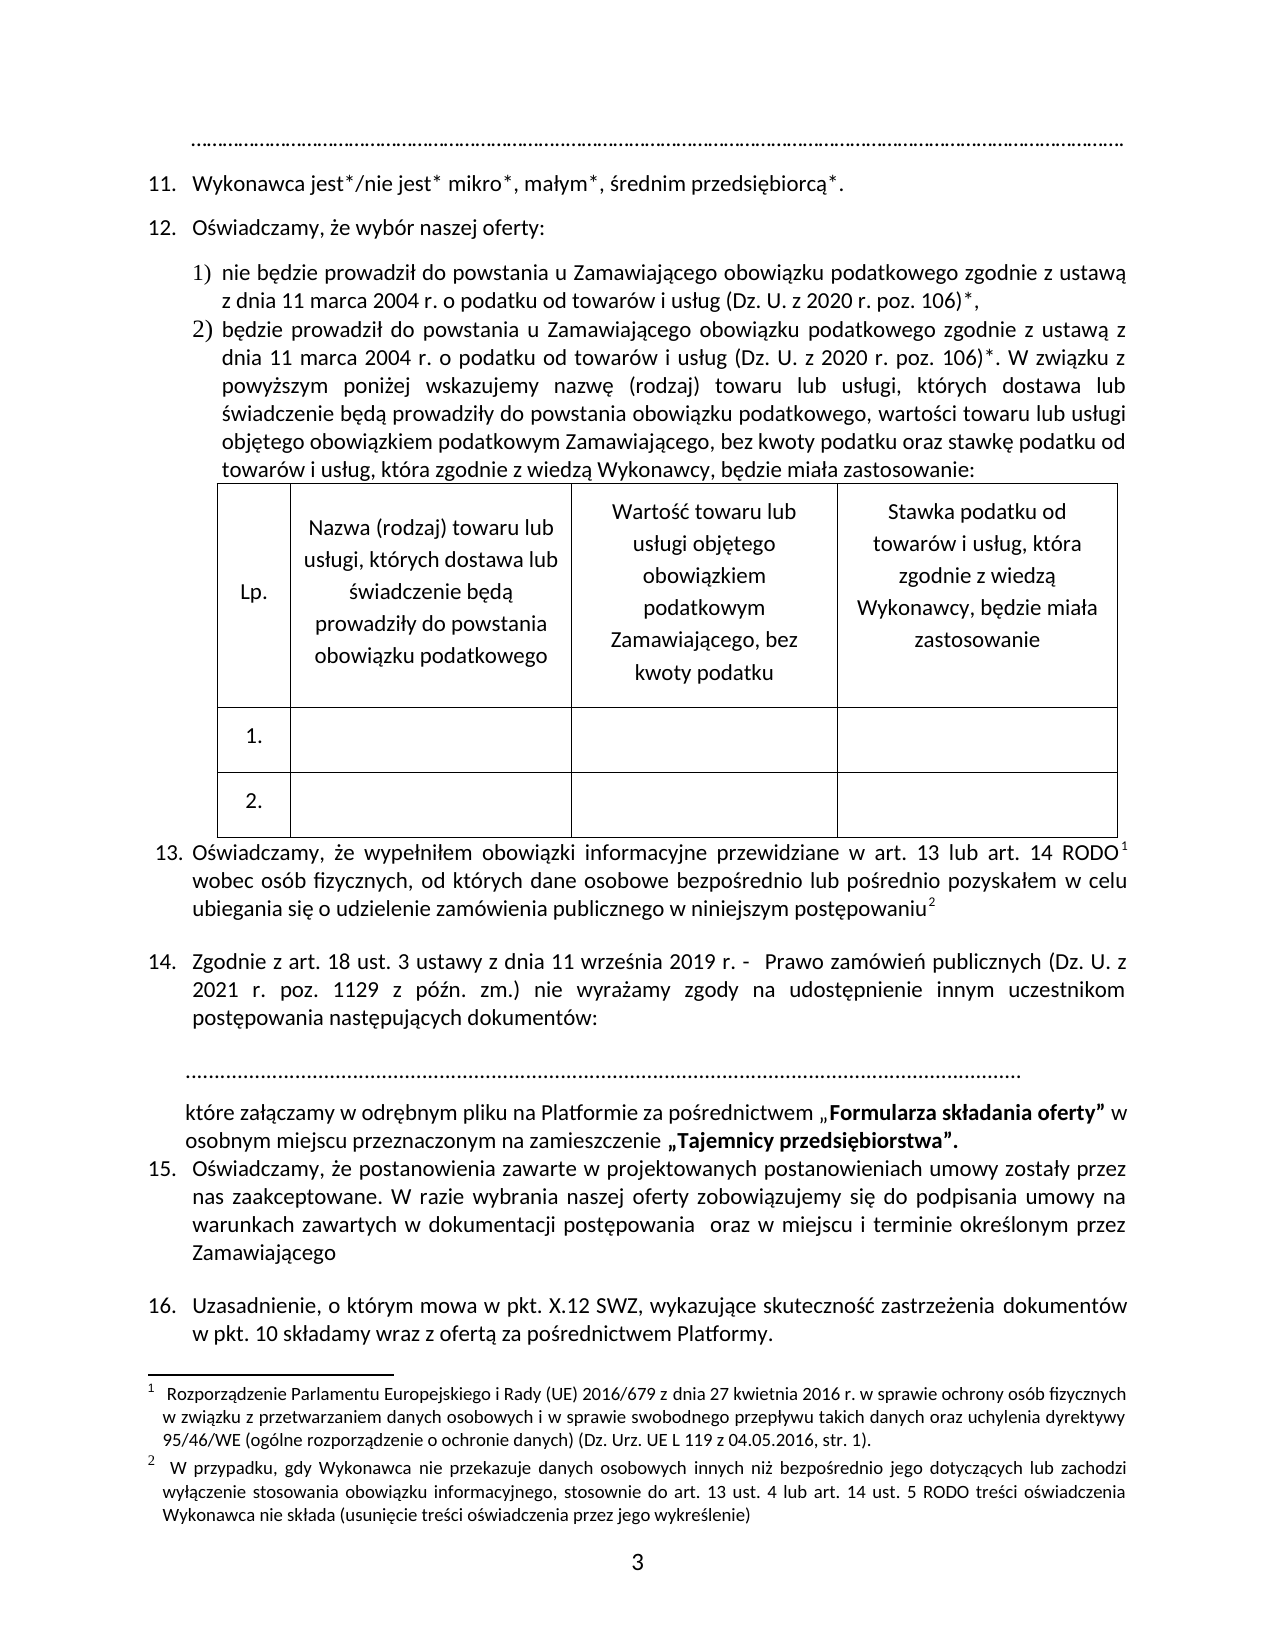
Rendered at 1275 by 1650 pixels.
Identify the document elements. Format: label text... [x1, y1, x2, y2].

list Oświadczamy, że postanowienia zawarte w projektowanych postanowieniach umowy zostały przez nas zaakceptowane. W razie wybrania naszej oferty zobowiązujemy się do podpisania umowy na warunkach zawartych w dokumentacji postępowania oraz w miejscu i terminie określonym przez Zamawiającego [148, 1154, 1127, 1266]
table_cell [572, 708, 837, 772]
text ................................................................................................................................................. [185, 1056, 1127, 1084]
list Oświadczamy, że wybór naszej oferty: [148, 213, 1127, 241]
table_cell 1. [218, 708, 290, 772]
list Uzasadnienie, o którym mowa w pkt. X.12 SWZ, wykazujące skuteczność zastrzeżenia dokumentów w pkt. 10 składamy wraz z ofertą za pośrednictwem Platformy. [148, 1291, 1127, 1347]
table_header Lp. [218, 484, 290, 707]
table_cell 2. [218, 773, 290, 837]
text które załączamy w odrębnym pliku na Platformie za pośrednictwem „Formularza składania oferty” w osobnym miejscu przeznaczonym na zamieszczenie „Tajemnicy przedsiębiorstwa”. [185, 1098, 1127, 1154]
table_header Wartość towaru lub usługi objętego obowiązkiem podatkowym Zamawiającego, bez kwoty podatku [572, 484, 837, 707]
table_header Stawka podatku od towarów i usług, która zgodnie z wiedzą Wykonawcy, będzie miała zastosowanie [838, 484, 1117, 707]
table_cell [838, 773, 1117, 837]
list będzie prowadził do powstania u Zamawiającego obowiązku podatkowego zgodnie z ustawą z dnia 11 marca 2004 r. o podatku od towarów i usług (Dz. U. z 2020 r. poz. 106)*. W związku z powyższym poniżej wskazujemy nazwę (rodzaj) towaru lub usługi, których dostawa lub świadczenie będą prowadziły do powstania obowiązku podatkowego, wartości towaru lub usługi objętego obowiązkiem podatkowym Zamawiającego, bez kwoty podatku oraz stawkę podatku od towarów i usług, która zgodnie z wiedzą Wykonawcy, będzie miała zastosowanie: [192, 314, 1127, 483]
list Oświadczamy, że wypełniłem obowiązki informacyjne przewidziane w art. 13 lub art. 14 RODO wobec osób fizycznych, od których dane osobowe bezpośrednio lub pośrednio pozyskałem w celu ubiegania się o udzielenie zamówienia publicznego w niniejszym postępowaniu [154, 838, 1127, 922]
table_cell [291, 708, 571, 772]
text ……………………………………………………………..……………………………………………………………………………………………. [191, 124, 1127, 152]
list Wykonawca jest*/nie jest* mikro*, małym*, średnim przedsiębiorcą*. [148, 169, 1127, 197]
list nie będzie prowadził do powstania u Zamawiającego obowiązku podatkowego zgodnie z ustawą z dnia 11 marca 2004 r. o podatku od towarów i usług (Dz. U. z 2020 r. poz. 106)*, [192, 258, 1127, 314]
table_header Nazwa (rodzaj) towaru lub usługi, których dostawa lub świadczenie będą prowadziły do powstania obowiązku podatkowego [291, 484, 571, 707]
list Zgodnie z art. 18 ust. 3 ustawy z dnia 11 września 2019 r. - Prawo zamówień publicznych (Dz. U. z 2021 r. poz. 1129 z późn. zm.) nie wyrażamy zgody na udostępnienie innym uczestnikom postępowania następujących dokumentów: [148, 947, 1127, 1031]
table_cell [572, 773, 837, 837]
table_cell [291, 773, 571, 837]
table_cell [838, 708, 1117, 772]
